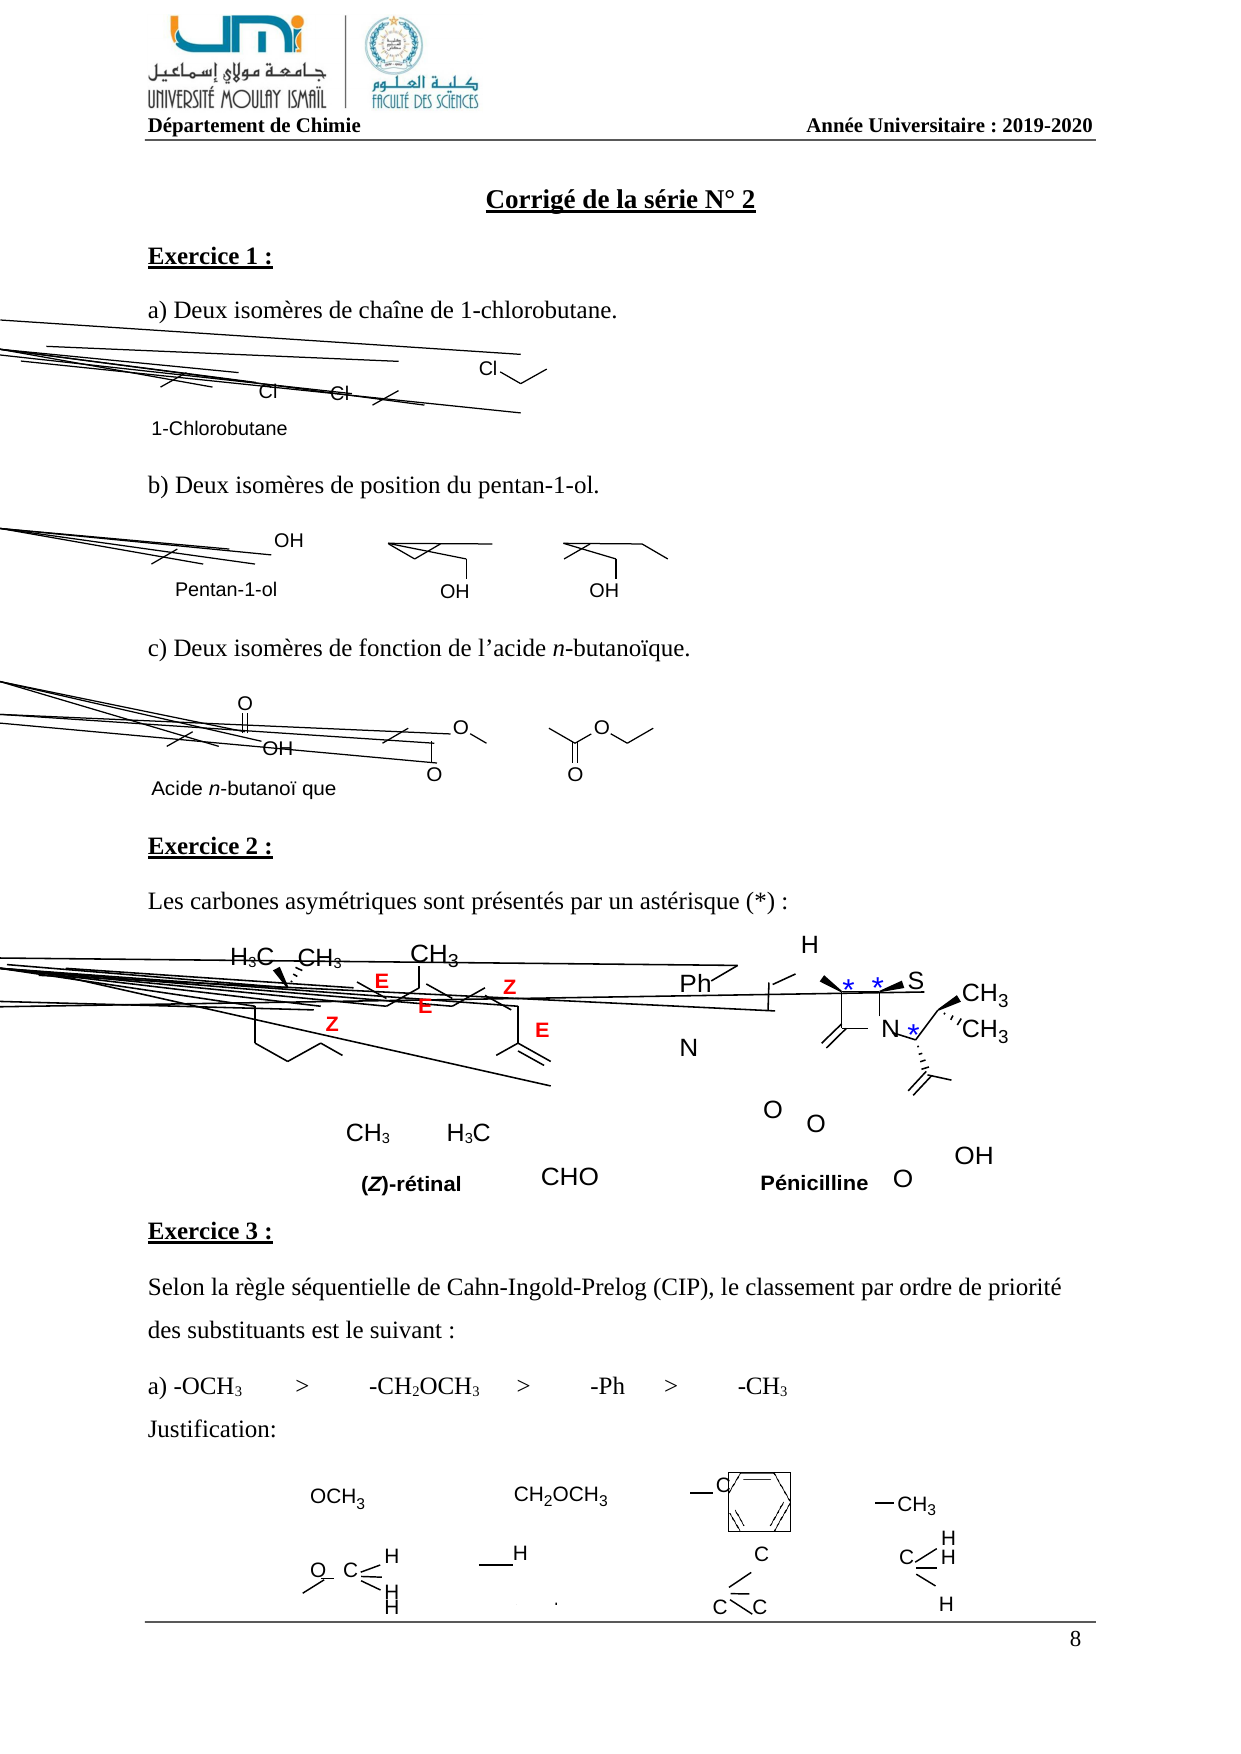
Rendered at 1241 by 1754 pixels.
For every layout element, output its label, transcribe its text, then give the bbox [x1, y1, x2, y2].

text E Z [374, 968, 553, 994]
text OH [262, 739, 431, 759]
text O [237, 692, 1105, 714]
text CH3 H3C O [135, 1124, 1036, 1145]
text CHO [541, 1162, 605, 1190]
text Selon la règle séquentielle de Cahn-Ingold-Prelog (CIP), le classement par ordre de priorité des substituants est le suivant : [148, 1272, 1091, 1344]
text Cl [140, 359, 836, 379]
text 1-Chlorobutane [151, 417, 1105, 440]
text E [530, 1026, 553, 1040]
text OH OH [440, 579, 1105, 603]
text O O [453, 718, 1105, 739]
text H [584, 933, 818, 958]
list Deux isomères de position du pentan-1-ol. [148, 470, 1105, 499]
text Les carbones asymétriques sont présentés par un astérisque (*) : [148, 886, 1105, 915]
text CH3 [410, 937, 553, 968]
text OH [135, 528, 303, 551]
text CH3 [297, 943, 346, 972]
picture [147, 14, 484, 113]
text Ph N [679, 958, 818, 1086]
text CH3 CH3 [962, 975, 1053, 1048]
text Acide n-butanoï que O O [151, 763, 1105, 800]
text Cl Cl [135, 379, 378, 403]
text O [584, 1095, 782, 1124]
picture [729, 1473, 790, 1531]
text Pentan-1-ol [175, 578, 307, 601]
text (Z)-rétinal [361, 1171, 466, 1195]
text N * [822, 1015, 919, 1043]
text Z [282, 1012, 338, 1036]
list Deux isomères de chaîne de 1-chlorobutane. [148, 295, 1105, 324]
subtitle Corrigé de la série N° 2 [136, 183, 1105, 214]
text Cl Cl [243, 379, 472, 403]
text H [792, 1531, 1105, 1549]
text OH [954, 1145, 1105, 1169]
text OCH3 CH2OCH3 [310, 1482, 611, 1513]
text O C H H [310, 1549, 566, 1567]
list -OCH3 > -CH2OCH3 > -Ph > -CH3 Justification: [148, 1371, 790, 1443]
text H C C H [384, 1600, 1105, 1618]
list Deux isomères de fonction de l’acide n-butanoïque. [148, 633, 1105, 662]
text E [418, 994, 553, 1018]
subtitle Exercice 2 : [148, 831, 1105, 859]
subtitle Exercice 3 : [148, 1216, 277, 1245]
text OH [396, 739, 1105, 759]
text H3C [230, 942, 278, 971]
text Pénicilline O [760, 1169, 1105, 1195]
text * * S [822, 966, 924, 1007]
text CH3 [895, 1491, 938, 1519]
subtitle Exercice 1 : [148, 241, 1105, 270]
